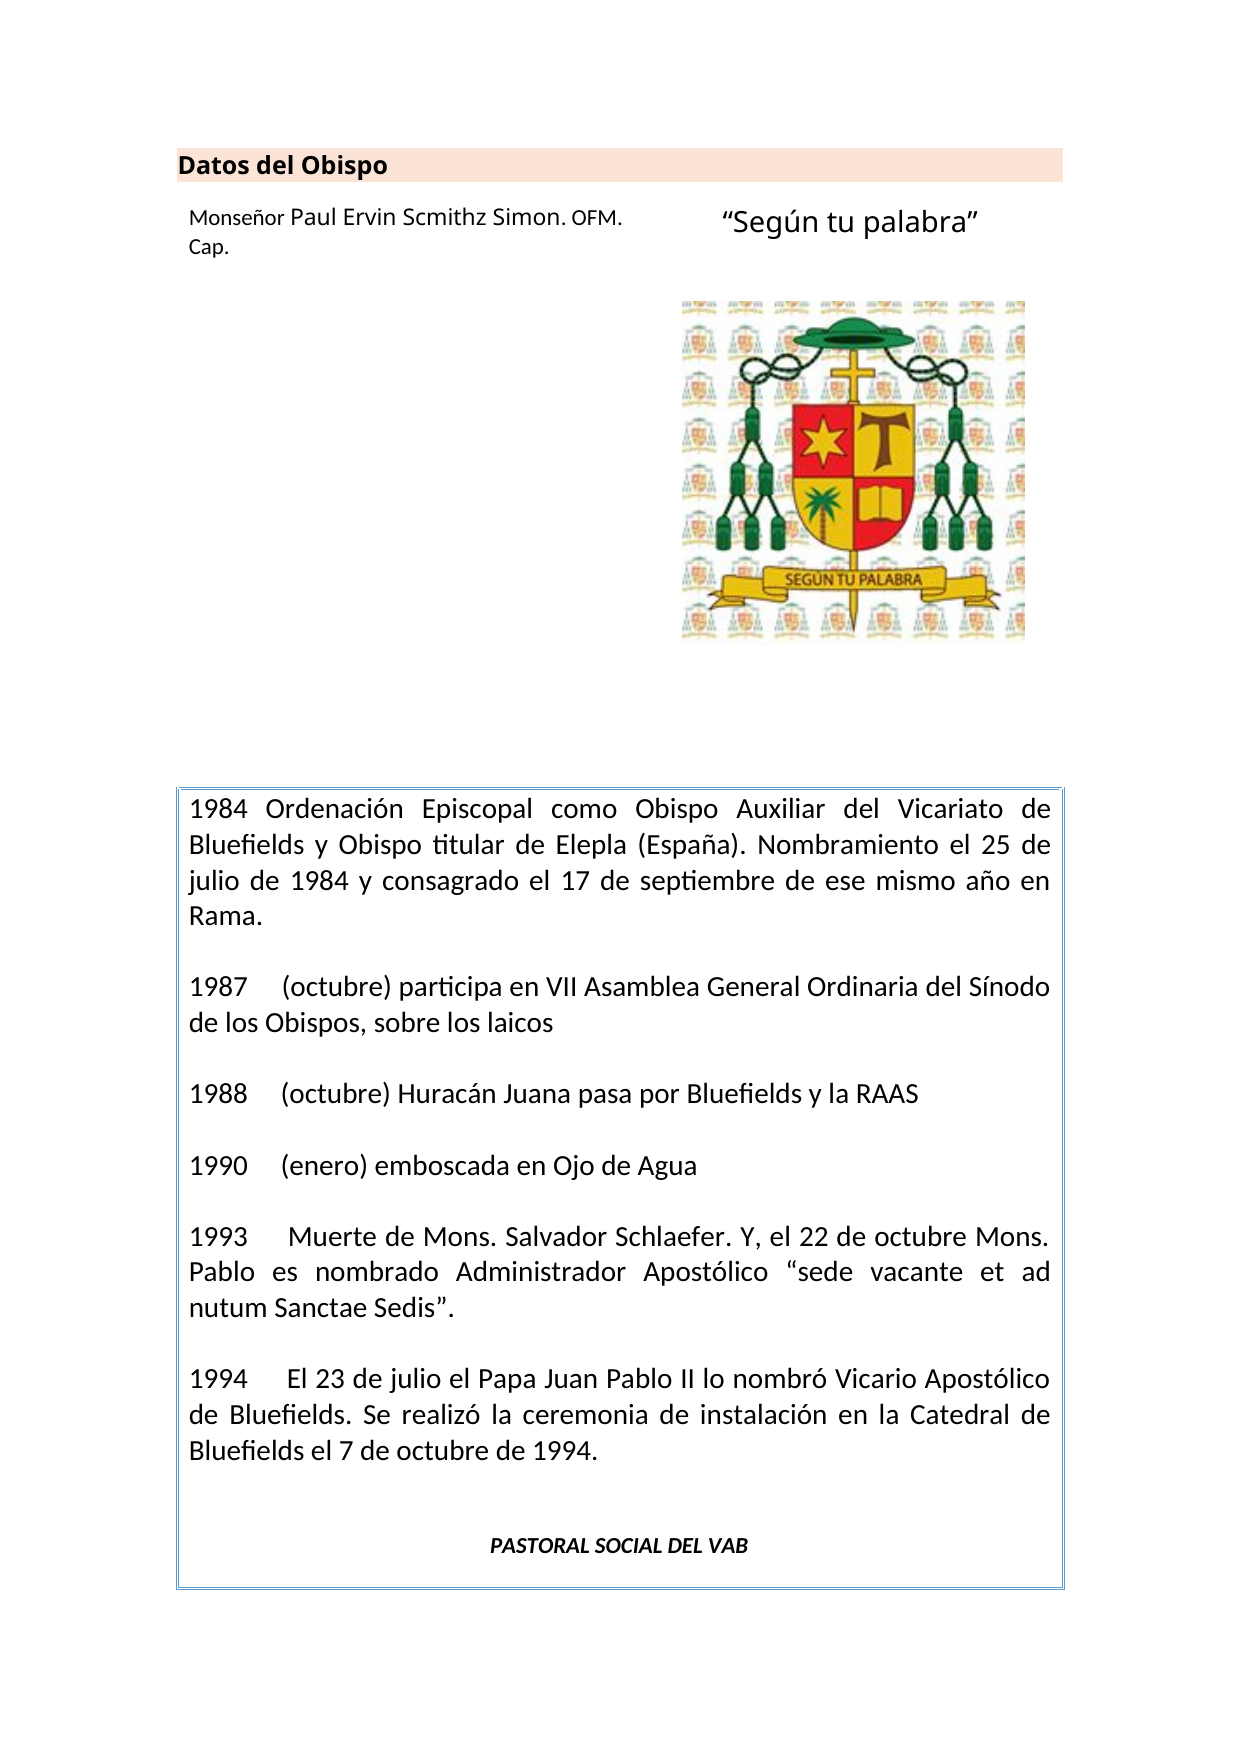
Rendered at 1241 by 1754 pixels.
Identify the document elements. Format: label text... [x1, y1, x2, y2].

table_header “Según tu palabra” [637, 201, 1063, 787]
picture [681, 301, 1025, 645]
table_header Monseñor Paul Ervin Scmithz Simon. OFM. Cap. [177, 201, 637, 787]
text Datos del Obispo [177, 148, 1063, 182]
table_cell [177, 787, 1063, 1587]
